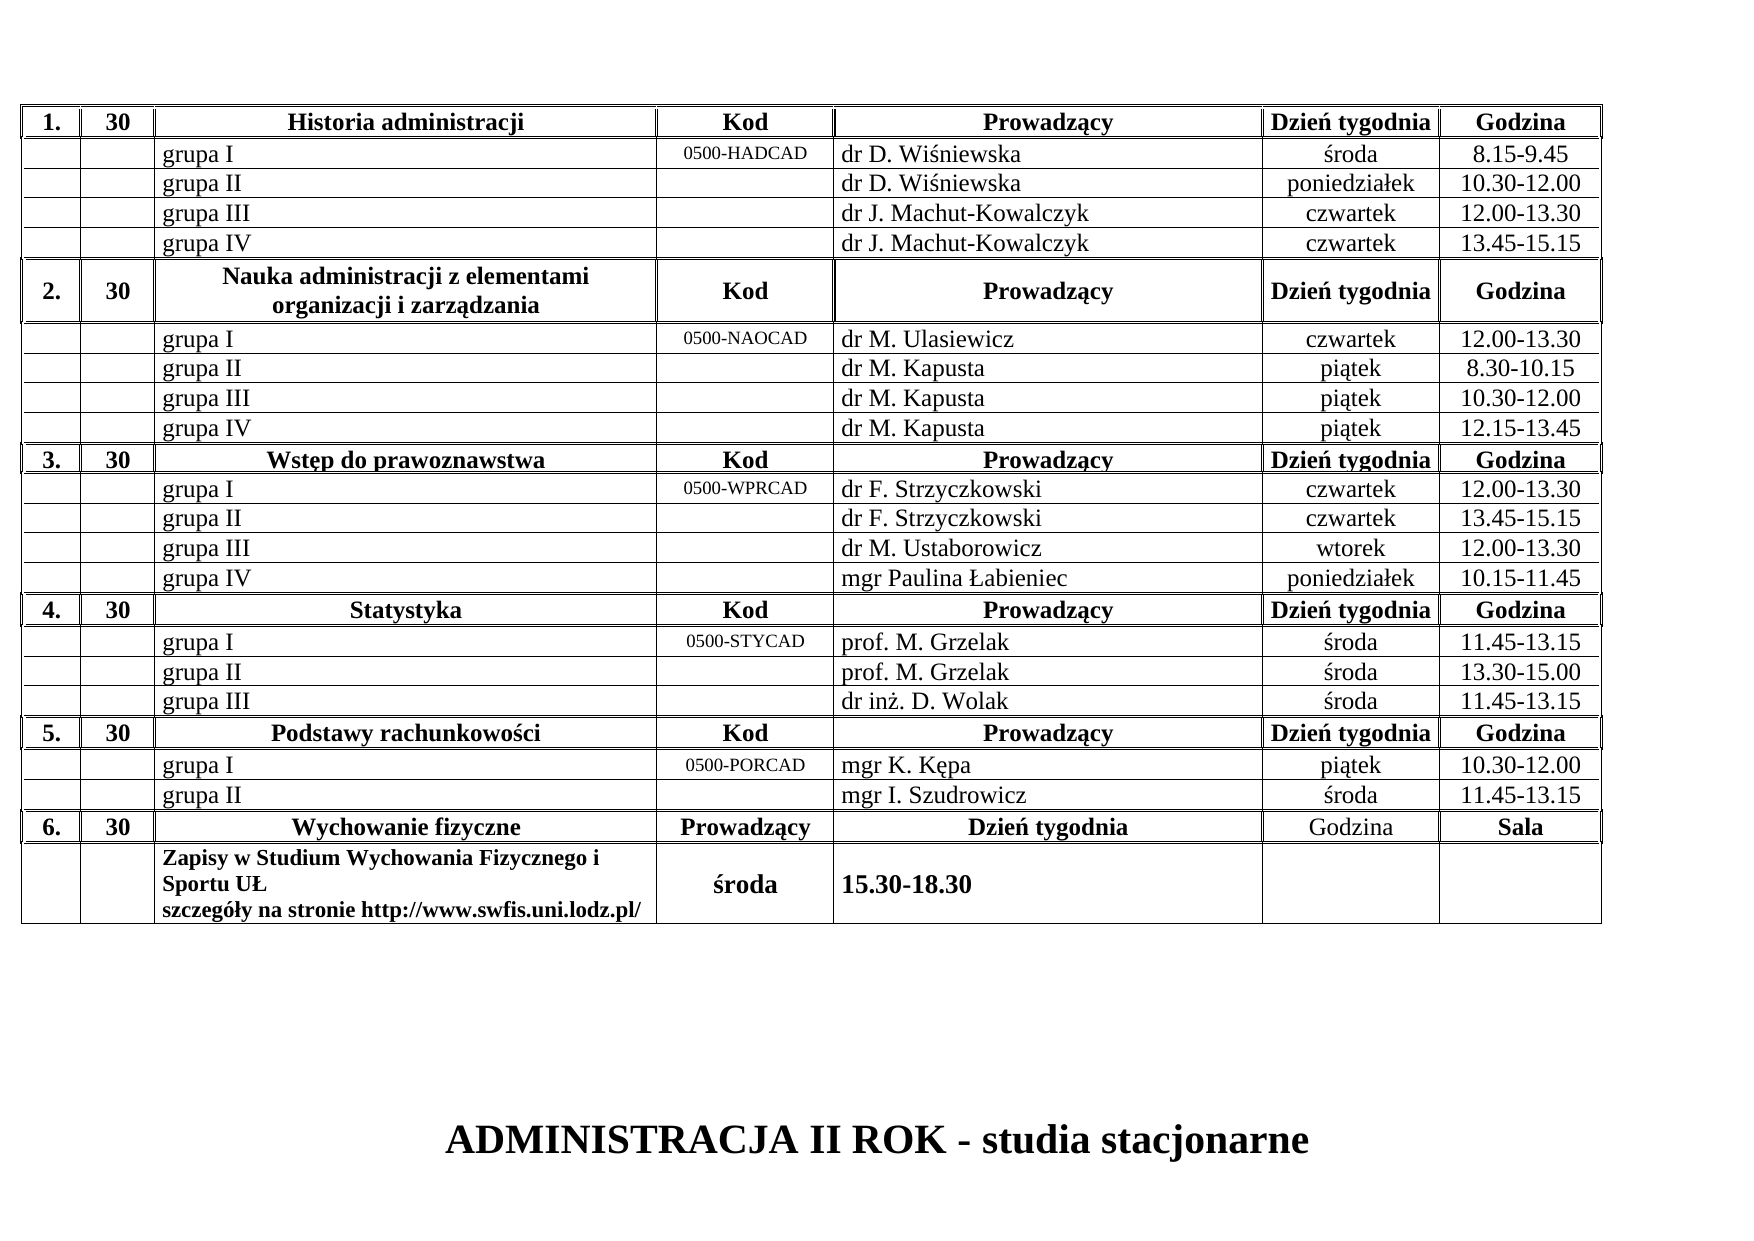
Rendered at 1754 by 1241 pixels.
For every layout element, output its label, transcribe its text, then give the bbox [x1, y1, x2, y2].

table_cell środa [1263, 627, 1439, 656]
table_cell 15.30-18.30 [834, 844, 1262, 923]
table_cell [81, 324, 154, 352]
table_cell [81, 627, 154, 656]
table_cell 30 [82, 595, 153, 624]
table_cell Prowadzący [834, 595, 1261, 624]
table_cell Dzień tygodnia [834, 812, 1261, 841]
table_cell Nauka administracji z elementami organizacji i zarządzania [156, 260, 655, 321]
table_cell środa [1263, 657, 1439, 685]
table_cell [81, 844, 154, 923]
table_cell grupa IV [155, 228, 656, 257]
table_cell prof. M. Grzelak [834, 627, 1262, 656]
table_cell Sala [1441, 809, 1601, 841]
table_cell grupa II [155, 780, 656, 809]
table_cell 13.45-15.15 [1440, 227, 1601, 257]
table_cell grupa IV [155, 563, 656, 592]
table_cell dr M. Kapusta [834, 383, 1262, 412]
table_cell [22, 227, 80, 257]
table_cell grupa III [155, 686, 656, 715]
table_cell [81, 657, 154, 685]
table_cell mgr K. Kępa [834, 750, 1262, 779]
table_cell grupa I [155, 324, 656, 352]
table_cell [657, 169, 833, 197]
table_cell 10.15-11.45 [1440, 562, 1601, 592]
table_cell Dzień tygodnia [1264, 595, 1438, 624]
table_cell 8.30-10.15 [1440, 353, 1601, 382]
table_cell [657, 413, 833, 442]
table_cell 11.45-13.15 [1440, 624, 1601, 656]
table_cell Godzina [1441, 592, 1601, 624]
table_cell dr M. Ulasiewicz [834, 324, 1262, 352]
table_cell 4. [22, 592, 79, 624]
table_cell 0500-HADCAD [657, 139, 833, 167]
table_cell Dzień tygodnia [1264, 260, 1438, 321]
table_cell Wstęp do prawoznawstwa [156, 445, 656, 471]
table_cell [657, 657, 833, 685]
table_cell [22, 321, 80, 352]
table_cell [22, 353, 80, 382]
table_cell czwartek [1263, 228, 1439, 257]
table_cell [22, 685, 80, 715]
table_cell [22, 747, 80, 779]
table_cell [81, 686, 154, 715]
table_header Godzina [1439, 107, 1600, 136]
table_cell 30 [82, 445, 153, 471]
table_cell 10.30-12.00 [1440, 747, 1601, 779]
table_cell 30 [82, 812, 153, 841]
table_cell Dzień tygodnia [1264, 445, 1438, 471]
table_cell poniedziałek [1263, 563, 1439, 592]
table_cell środa [1263, 686, 1439, 715]
table_cell [657, 504, 833, 532]
table_cell Kod [657, 595, 833, 624]
table_cell piątek [1263, 750, 1439, 779]
table_cell [657, 780, 833, 809]
table_cell [22, 532, 80, 562]
table_header Historia administracji [155, 105, 657, 136]
table_cell czwartek [1263, 324, 1439, 352]
table_cell grupa I [155, 474, 656, 502]
table_cell Godzina [1441, 257, 1601, 321]
table_cell Godzina [1264, 812, 1438, 841]
table_cell 3. [22, 442, 79, 471]
table_cell [657, 198, 833, 227]
table_cell dr inż. D. Wolak [834, 686, 1262, 715]
table_cell [81, 413, 154, 442]
table_cell Prowadzący [836, 260, 1261, 321]
table_cell piątek [1263, 354, 1439, 382]
table_cell [22, 168, 80, 197]
table_cell wtorek [1263, 533, 1439, 562]
table_cell [81, 474, 154, 502]
text ADMINISTRACJA II ROK - studia stacjonarne [75, 1115, 1679, 1163]
table_cell Godzina [1440, 715, 1601, 747]
table_cell środa [1263, 139, 1439, 167]
table_cell dr F. Strzyczkowski [834, 474, 1262, 502]
table_cell [22, 779, 80, 809]
table_cell [81, 354, 154, 382]
table_cell 2. [22, 257, 79, 321]
table_cell dr F. Strzyczkowski [834, 504, 1262, 532]
table_cell 0500-STYCAD [657, 627, 833, 656]
table_cell Zapisy w Studium Wychowania Fizycznego i Sportu UŁ szczegóły na stronie http://www.swfis.uni.lodz.pl/ [155, 844, 656, 923]
table_cell piątek [1263, 413, 1439, 442]
table_cell 30 [82, 260, 153, 321]
table_cell [657, 383, 833, 412]
table_cell [22, 841, 80, 923]
table_cell grupa III [155, 383, 656, 412]
table_cell 10.30-12.00 [1440, 382, 1601, 412]
table_cell 12.00-13.30 [1440, 532, 1601, 562]
table_cell [657, 563, 833, 592]
table_cell grupa I [155, 627, 656, 656]
table_cell grupa III [155, 198, 656, 227]
table_cell Podstawy rachunkowości [156, 718, 656, 747]
table_cell [22, 412, 80, 442]
table_cell czwartek [1263, 198, 1439, 227]
table_cell [22, 197, 80, 227]
table_cell poniedziałek [1263, 169, 1439, 197]
table_header 1. [23, 105, 81, 136]
table_cell mgr I. Szudrowicz [834, 780, 1262, 809]
table_cell [81, 504, 154, 532]
table_cell Wychowanie fizyczne [156, 812, 656, 841]
table_cell dr J. Machut-Kowalczyk [834, 228, 1262, 257]
table_cell 12.00-13.30 [1440, 197, 1601, 227]
table_cell 8.15-9.45 [1440, 136, 1601, 167]
table_cell grupa III [155, 533, 656, 562]
table_cell 6. [22, 809, 79, 841]
table_cell [1263, 844, 1439, 923]
table_header Kod [657, 105, 834, 136]
table_cell [22, 562, 80, 592]
table_cell Godzina [1441, 442, 1601, 471]
table_cell dr D. Wiśniewska [834, 169, 1262, 197]
table_cell [657, 686, 833, 715]
table_cell [657, 228, 833, 257]
table_cell czwartek [1263, 504, 1439, 532]
table_cell dr M. Ustaborowicz [834, 533, 1262, 562]
table_cell grupa II [155, 657, 656, 685]
table_cell Prowadzący [657, 812, 833, 841]
table_cell grupa I [155, 750, 656, 779]
table_cell 0500-NAOCAD [657, 324, 833, 352]
table_cell [81, 169, 154, 197]
table_cell [22, 656, 80, 685]
table_cell [22, 471, 80, 502]
table_cell [81, 780, 154, 809]
table_cell grupa I [155, 139, 656, 167]
table_cell prof. M. Grzelak [834, 657, 1262, 685]
table_cell 12.00-13.30 [1440, 471, 1601, 502]
table_cell grupa IV [155, 413, 656, 442]
table_cell dr D. Wiśniewska [834, 139, 1262, 167]
table_cell 0500-WPRCAD [657, 474, 833, 502]
table_cell dr J. Machut-Kowalczyk [834, 198, 1262, 227]
table_cell 5. [22, 715, 80, 747]
table_cell Dzień tygodnia [1264, 718, 1438, 747]
table_cell Prowadzący [834, 718, 1261, 747]
table_cell dr M. Kapusta [834, 354, 1262, 382]
table_cell mgr Paulina Łabieniec [834, 563, 1262, 592]
table_cell dr M. Kapusta [834, 413, 1262, 442]
table_cell Prowadzący [834, 445, 1261, 471]
table_cell Kod [658, 260, 832, 321]
table_cell 12.15-13.45 [1440, 412, 1601, 442]
table_cell grupa II [155, 169, 656, 197]
table_cell czwartek [1263, 474, 1439, 502]
table_cell [81, 750, 154, 779]
table_header Dzień tygodnia [1262, 107, 1439, 136]
table_cell [22, 136, 80, 167]
table_cell Kod [657, 445, 833, 471]
table_cell [81, 228, 154, 257]
table_cell [81, 383, 154, 412]
table_cell Statystyka [156, 595, 656, 624]
table_cell 10.30-12.00 [1440, 168, 1601, 197]
table_cell [1440, 841, 1601, 923]
table_cell 11.45-13.15 [1440, 779, 1601, 809]
table_cell 0500-PORCAD [657, 750, 833, 779]
table_cell [657, 533, 833, 562]
table_cell 12.00-13.30 [1440, 321, 1601, 352]
table_cell [81, 533, 154, 562]
table_cell 13.45-15.15 [1440, 503, 1601, 532]
table_cell Kod [657, 718, 833, 747]
table_cell [81, 198, 154, 227]
table_cell [81, 139, 154, 167]
table_cell 11.45-13.15 [1440, 685, 1601, 715]
table_cell grupa II [155, 504, 656, 532]
table_cell 30 [82, 718, 153, 747]
table_header 30 [81, 105, 155, 136]
table_cell [81, 563, 154, 592]
table_cell [22, 382, 80, 412]
table_cell środa [657, 844, 833, 923]
table_header Prowadzący [834, 107, 1262, 136]
table_cell [657, 354, 833, 382]
table_cell piątek [1263, 383, 1439, 412]
table_cell środa [1263, 780, 1439, 809]
table_cell [22, 503, 80, 532]
table_cell [22, 624, 80, 656]
table_cell 13.30-15.00 [1440, 656, 1601, 685]
table_cell grupa II [155, 354, 656, 382]
